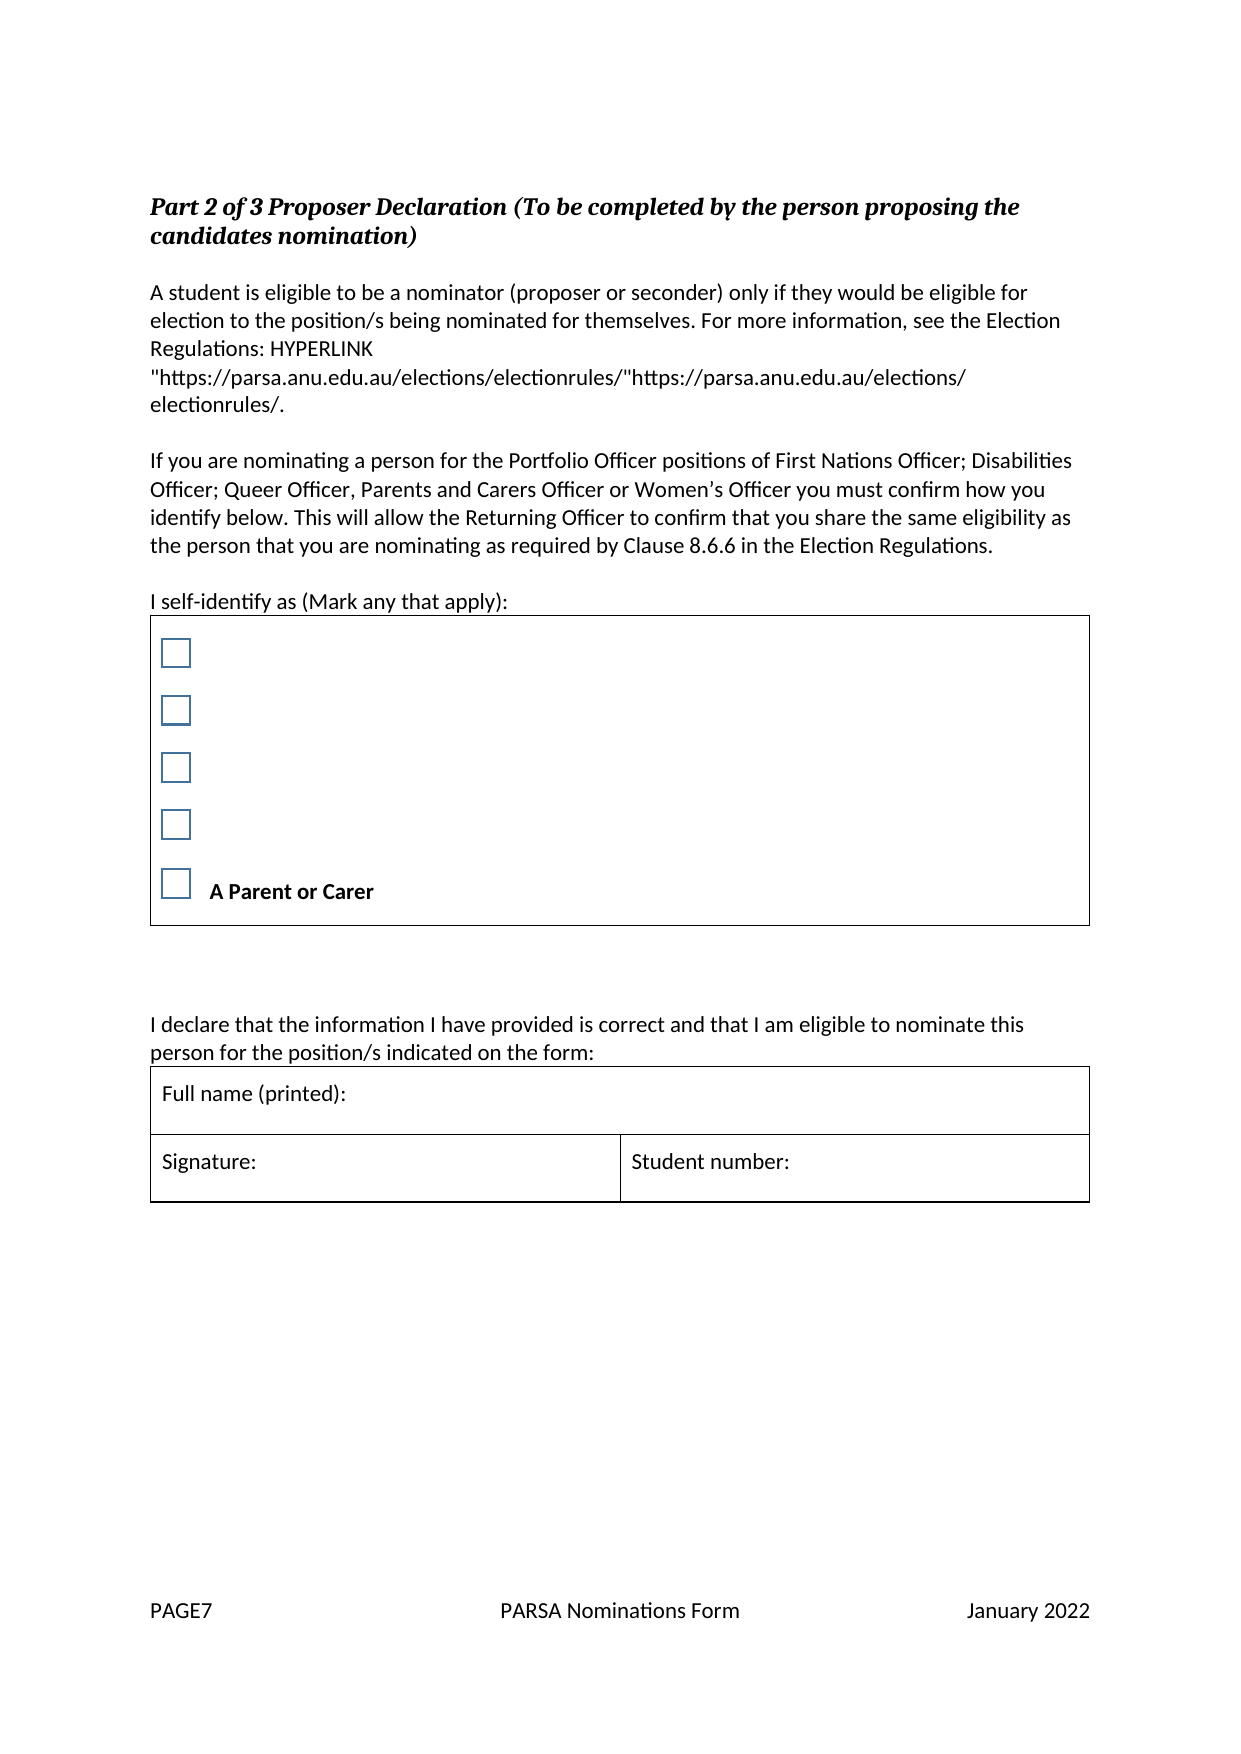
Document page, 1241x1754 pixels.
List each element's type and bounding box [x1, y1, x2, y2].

table_header [151, 616, 1089, 924]
table_cell [151, 1135, 620, 1201]
table_header [151, 1067, 1089, 1133]
table_cell [621, 1135, 1089, 1201]
